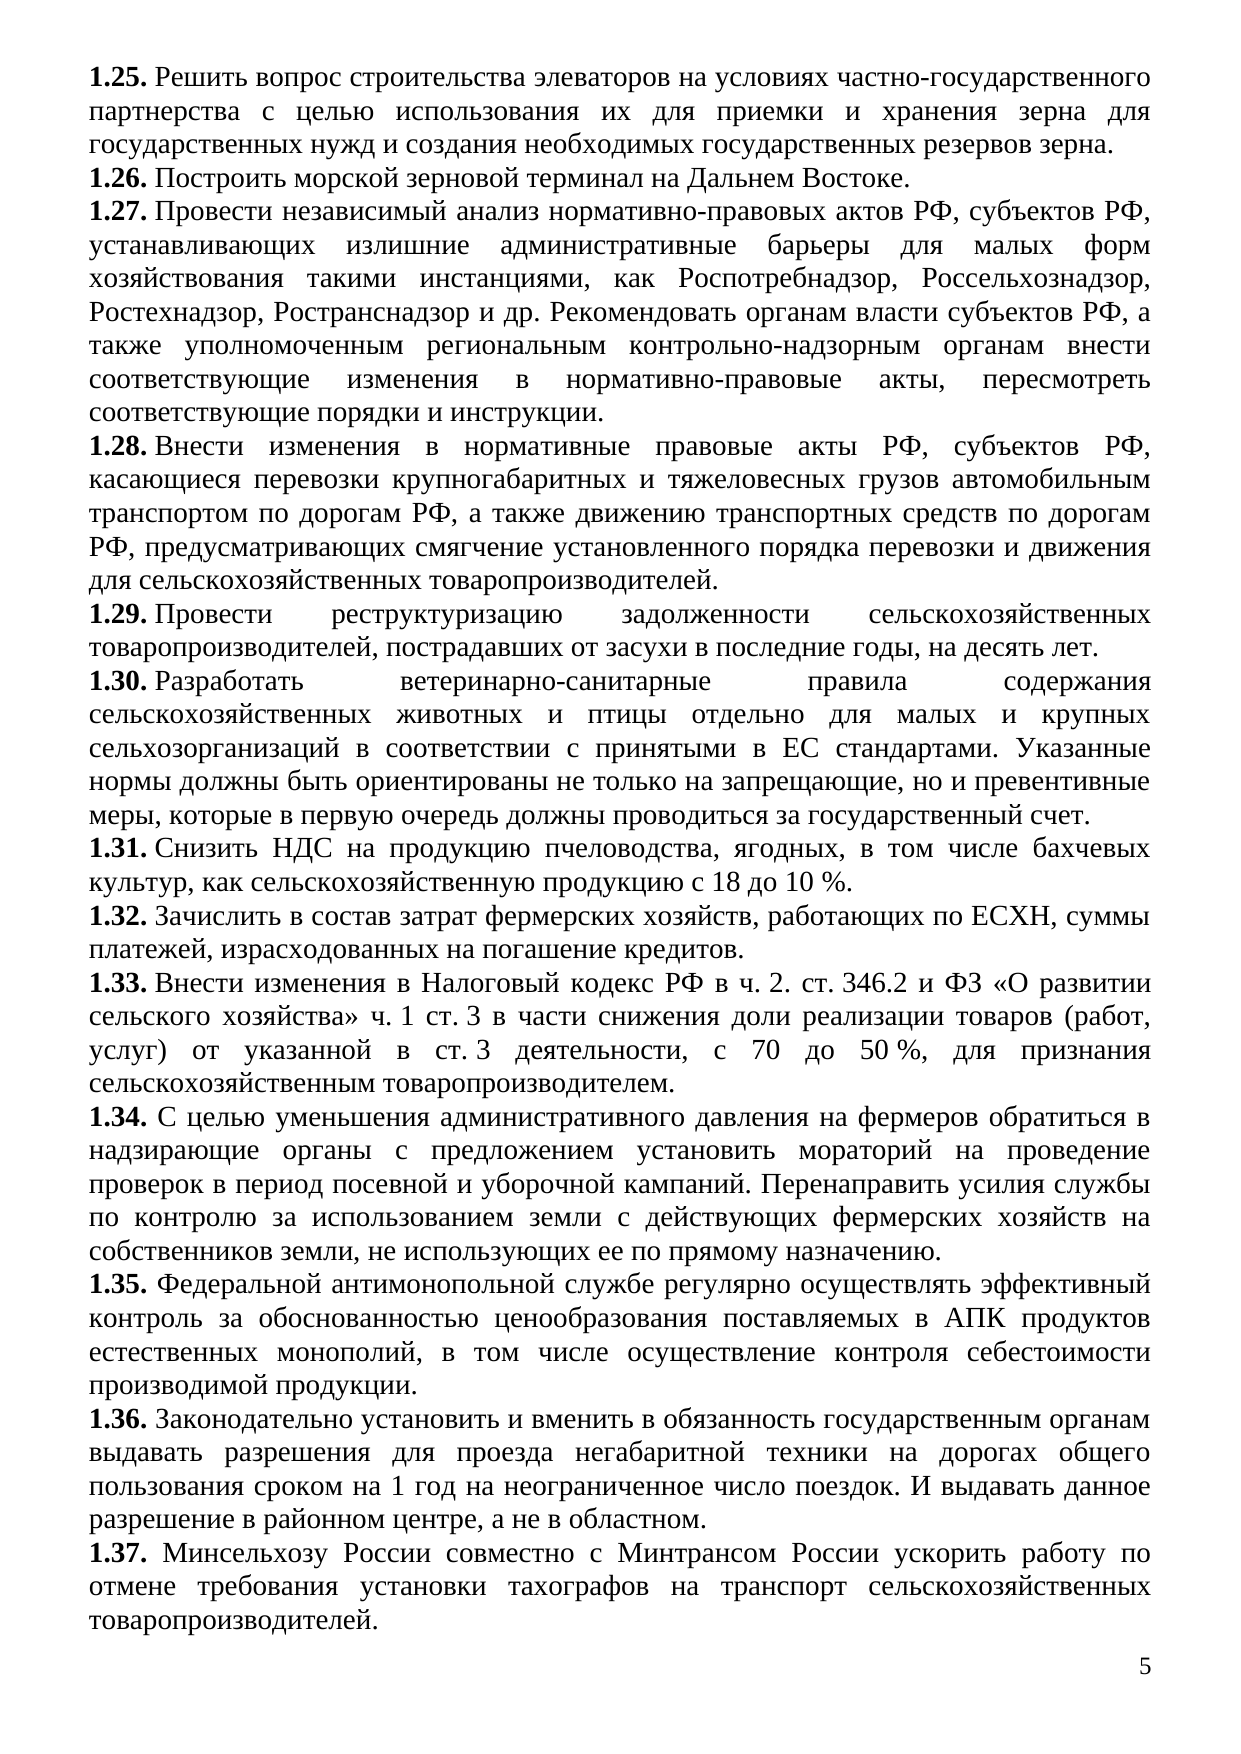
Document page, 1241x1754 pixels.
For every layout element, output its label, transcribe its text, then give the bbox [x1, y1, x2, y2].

text 1.32. Зачислить в состав затрат фермерских хозяйств, работающих по ЕСХН, суммы платежей, израсходованных на погашение кредитов. [89, 898, 1152, 965]
text 1.31. Снизить НДС на продукцию пчеловодства, ягодных, в том числе бахчевых культур, как сельскохозяйственную продукцию с 18 до 10 %. [89, 831, 1152, 898]
text 1.28. Внести изменения в нормативные правовые акты РФ, субъектов РФ, касающиеся перевозки крупногабаритных и тяжеловесных грузов автомобильным транспортом по дорогам РФ, а также движению транспортных средств по дорогам РФ, предусматривающих смягчение установленного порядка перевозки и движения для сельскохозяйственных товаропроизводителей. [89, 428, 1152, 596]
text 1.25. Решить вопрос строительства элеваторов на условиях частно-государственного партнерства с целью использования их для приемки и хранения зерна для государственных нужд и создания необходимых государственных резервов зерна. [89, 59, 1152, 160]
text 1.36. Законодательно установить и вменить в обязанность государственным органам выдавать разрешения для проезда негабаритной техники на дорогах общего пользования сроком на 1 год на неограниченное число поездок. И выдавать данное разрешение в районном центре, а не в областном. [89, 1401, 1152, 1535]
text 1.29. Провести реструктуризацию задолженности сельскохозяйственных товаропроизводителей, пострадавших от засухи в последние годы, на десять лет. [89, 596, 1152, 663]
text 1.30. Разработать ветеринарно-санитарные правила содержания сельскохозяйственных животных и птицы отдельно для малых и крупных сельхозорганизаций в соответствии с принятыми в ЕС стандартами. Указанные нормы должны быть ориентированы не только на запрещающие, но и превентивные меры, которые в первую очередь должны проводиться за государственный счет. [89, 663, 1152, 831]
text 1.34. С целью уменьшения административного давления на фермеров обратиться в надзирающие органы с предложением установить мораторий на проведение проверок в период посевной и уборочной кампаний. Перенаправить усилия службы по контролю за использованием земли с действующих фермерских хозяйств на собственников земли, не использующих ее по прямому назначению. [89, 1099, 1152, 1267]
text 1.33. Внести изменения в Налоговый кодекс РФ в ч. 2. ст. 346.2 и ФЗ «О развитии сельского хозяйства» ч. 1 ст. 3 в части снижения доли реализации товаров (работ, услуг) от указанной в ст. 3 деятельности, с 70 до 50 %, для признания сельскохозяйственным товаропроизводителем. [89, 965, 1152, 1099]
text 1.37. Минсельхозу России совместно с Минтрансом России ускорить работу по отмене требования установки тахографов на транспорт сельскохозяйственных товаропроизводителей. [89, 1535, 1152, 1636]
text 1.26. Построить морской зерновой терминал на Дальнем Востоке. [89, 160, 1152, 193]
text 1.27. Провести независимый анализ нормативно-правовых актов РФ, субъектов РФ, устанавливающих излишние административные барьеры для малых форм хозяйствования такими инстанциями, как Роспотребнадзор, Россельхознадзор, Ростехнадзор, Ространснадзор и др. Рекомендовать органам власти субъектов РФ, а также уполномоченным региональным контрольно-надзорным органам внести соответствующие изменения в нормативно-правовые акты, пересмотреть соответствующие порядки и инструкции. [89, 193, 1152, 428]
text 1.35. Федеральной антимонопольной службе регулярно осуществлять эффективный контроль за обоснованностью ценообразования поставляемых в АПК продуктов естественных монополий, в том числе осуществление контроля себестоимости производимой продукции. [89, 1267, 1152, 1401]
